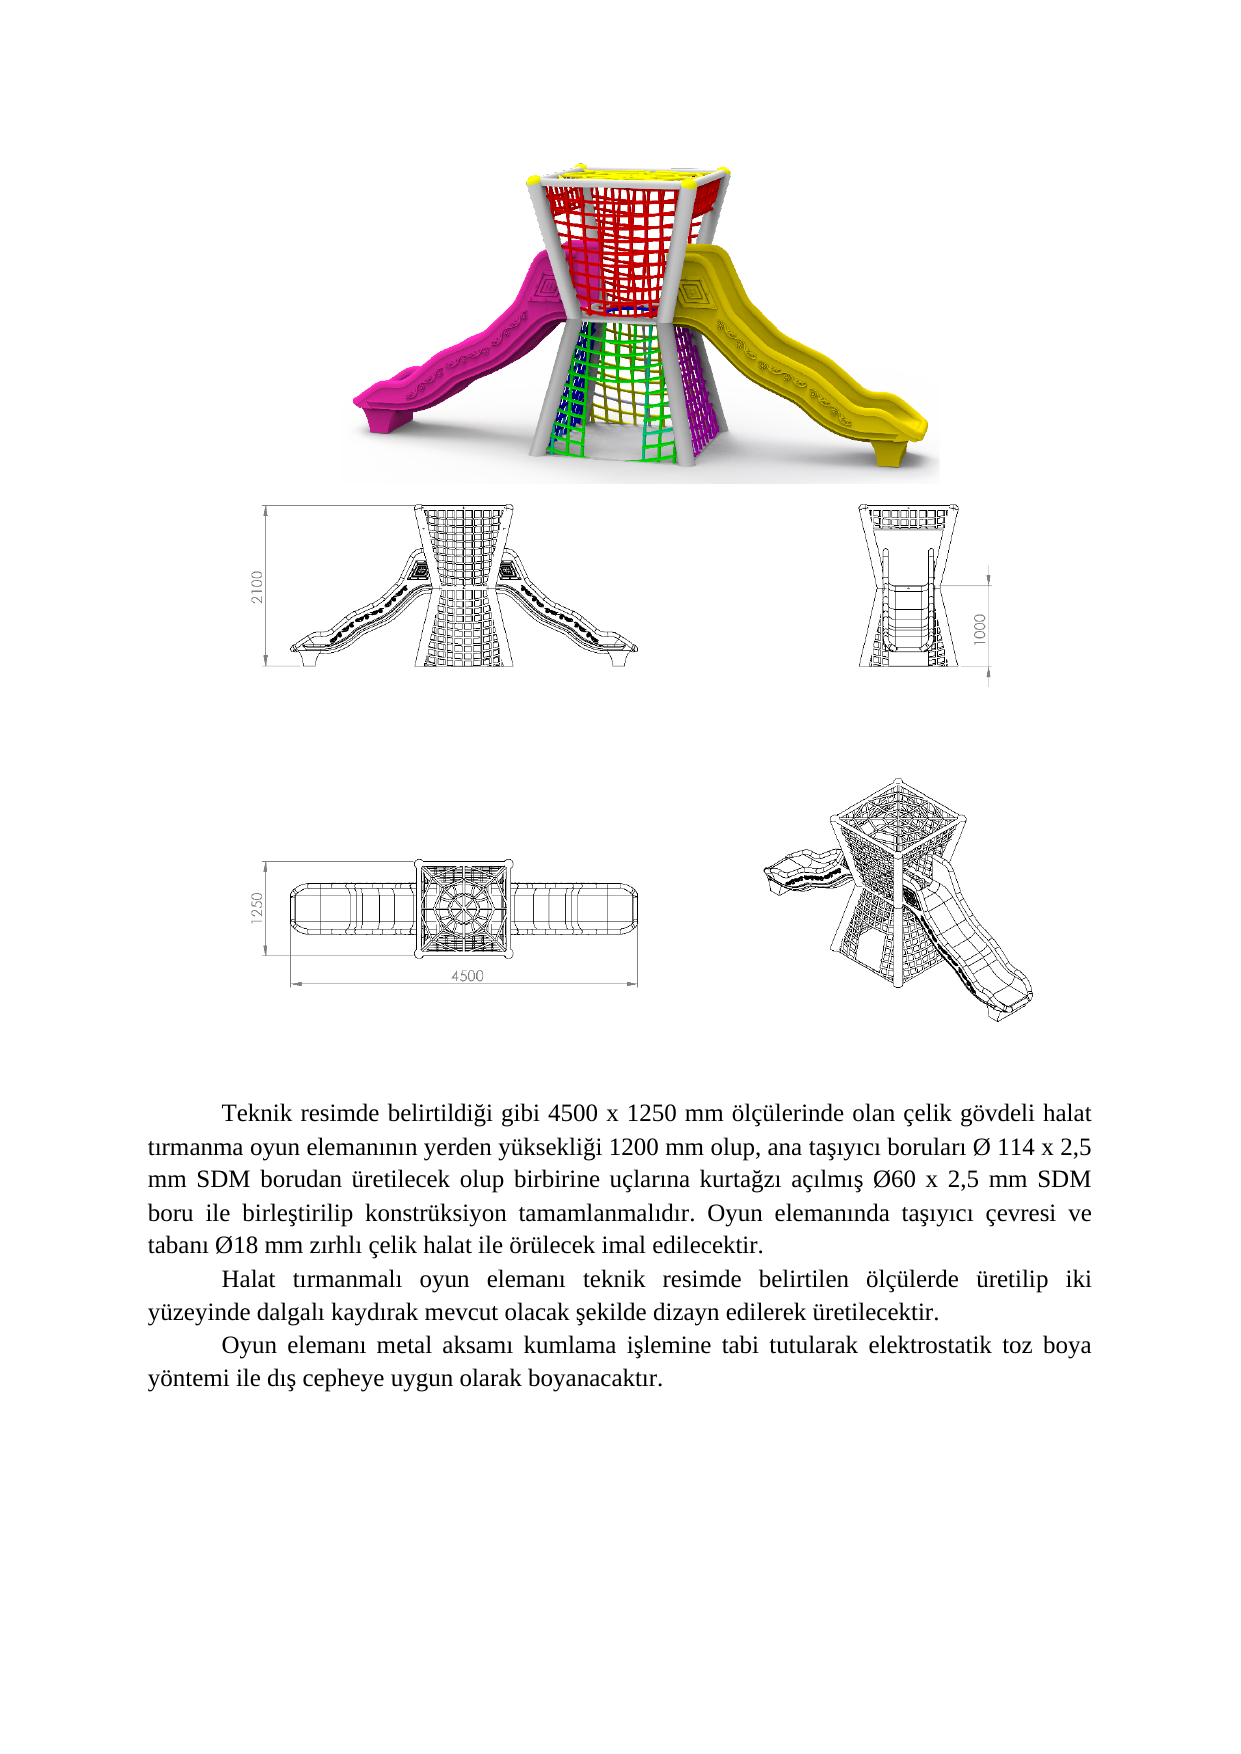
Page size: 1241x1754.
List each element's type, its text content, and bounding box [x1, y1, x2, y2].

text Teknik resimde belirtildiği gibi 4500 x 1250 mm ölçülerinde olan çelik gövdeli halat tırmanma oyun elemanının yerden yüksekliği 1200 mm olup, ana taşıyıcı boruları Ø 114 x 2,5 mm SDM borudan üretilecek olup birbirine uçlarına kurtağzı açılmış Ø60 x 2,5 mm SDM boru ile birleştirilip konstrüksiyon tamamlanmalıdır. Oyun elemanında taşıyıcı çevresi ve tabanı Ø18 mm zırhlı çelik halat ile örülecek imal edilecektir. [148, 1098, 1093, 1259]
text Oyun elemanı metal aksamı kumlama işlemine tabi tutularak elektrostatik toz boya yöntemi ile dış cepheye uygun olarak boyanacaktır. [148, 1330, 1093, 1391]
picture [339, 147, 940, 484]
text Halat tırmanmalı oyun elemanı teknik resimde belirtilen ölçülerde üretilip iki yüzeyinde dalgalı kaydırak mevcut olacak şekilde dizayn edilerek üretilecektir. [148, 1264, 1093, 1325]
picture [241, 487, 1039, 1029]
